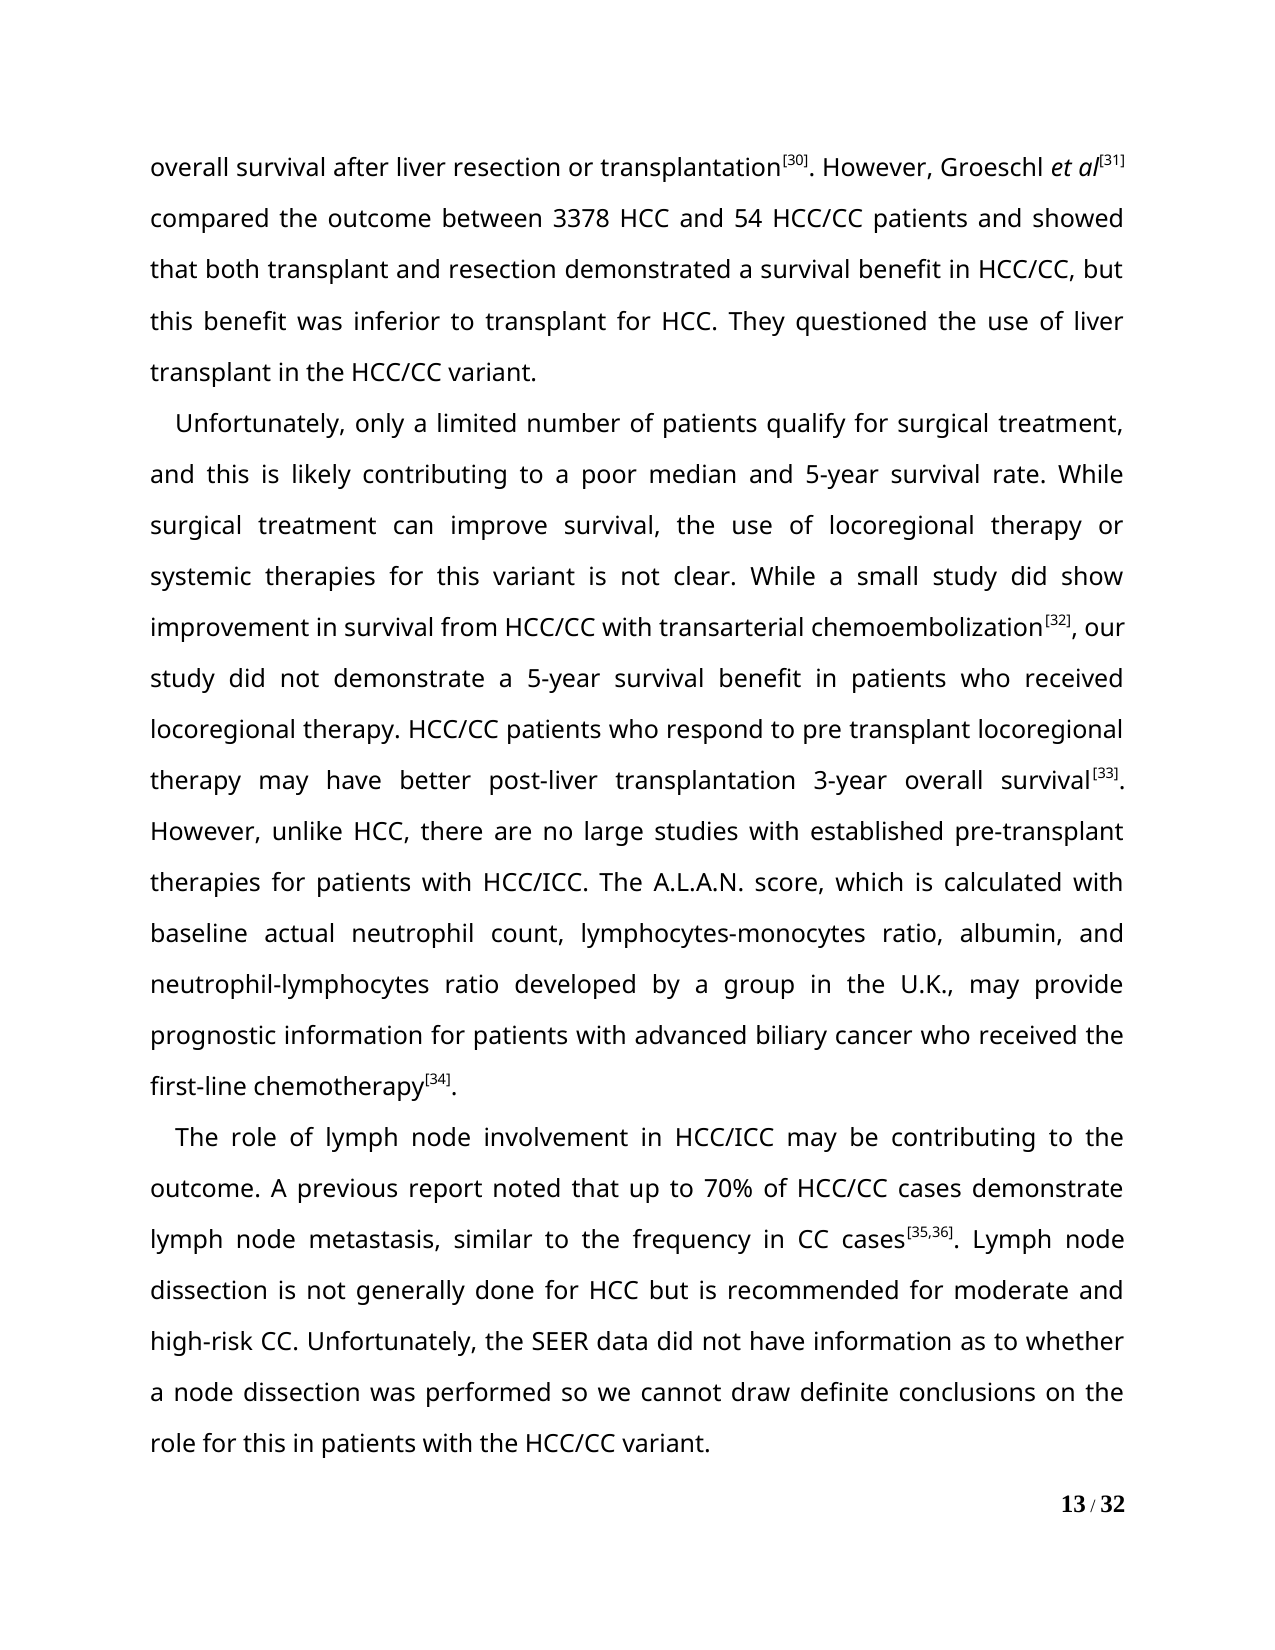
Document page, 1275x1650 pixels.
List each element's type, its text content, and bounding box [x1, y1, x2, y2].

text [150, 150, 1125, 388]
text Unfortunately, only a limited number of patients qualify for surgical treatment, and this is likely contributing to a poor median and 5-year survival rate. While surgical treatment can improve survival, the use of locoregional therapy or systemic therapies for this variant is not clear. While a small study did show improvement in survival from HCC/CC with transarterial chemoembolization[32], our study did not demonstrate a 5-year survival benefit in patients who received locoregional therapy. HCC/CC patients who respond to pre transplant locoregional therapy may have better post-liver transplantation 3-year overall survival[33]. However, unlike HCC, there are no large studies with established pre-transplant therapies for patients with HCC/ICC. The A.L.A.N. score, which is calculated with baseline actual neutrophil count, lymphocytes-monocytes ratio, albumin, and neutrophil-lymphocytes ratio developed by a group in the U.K., may provide prognostic information for patients with advanced biliary cancer who received the first-line chemotherapy[34]. [150, 405, 1125, 1103]
text The role of lymph node involvement in HCC/ICC may be contributing to the outcome. A previous report noted that up to 70% of HCC/CC cases demonstrate lymph node metastasis, similar to the frequency in CC cases[35,36]. Lymph node dissection is not generally done for HCC but is recommended for moderate and high-risk CC. Unfortunately, the SEER data did not have information as to whether a node dissection was performed so we cannot draw definite conclusions on the role for this in patients with the HCC/CC variant. [150, 1120, 1125, 1460]
